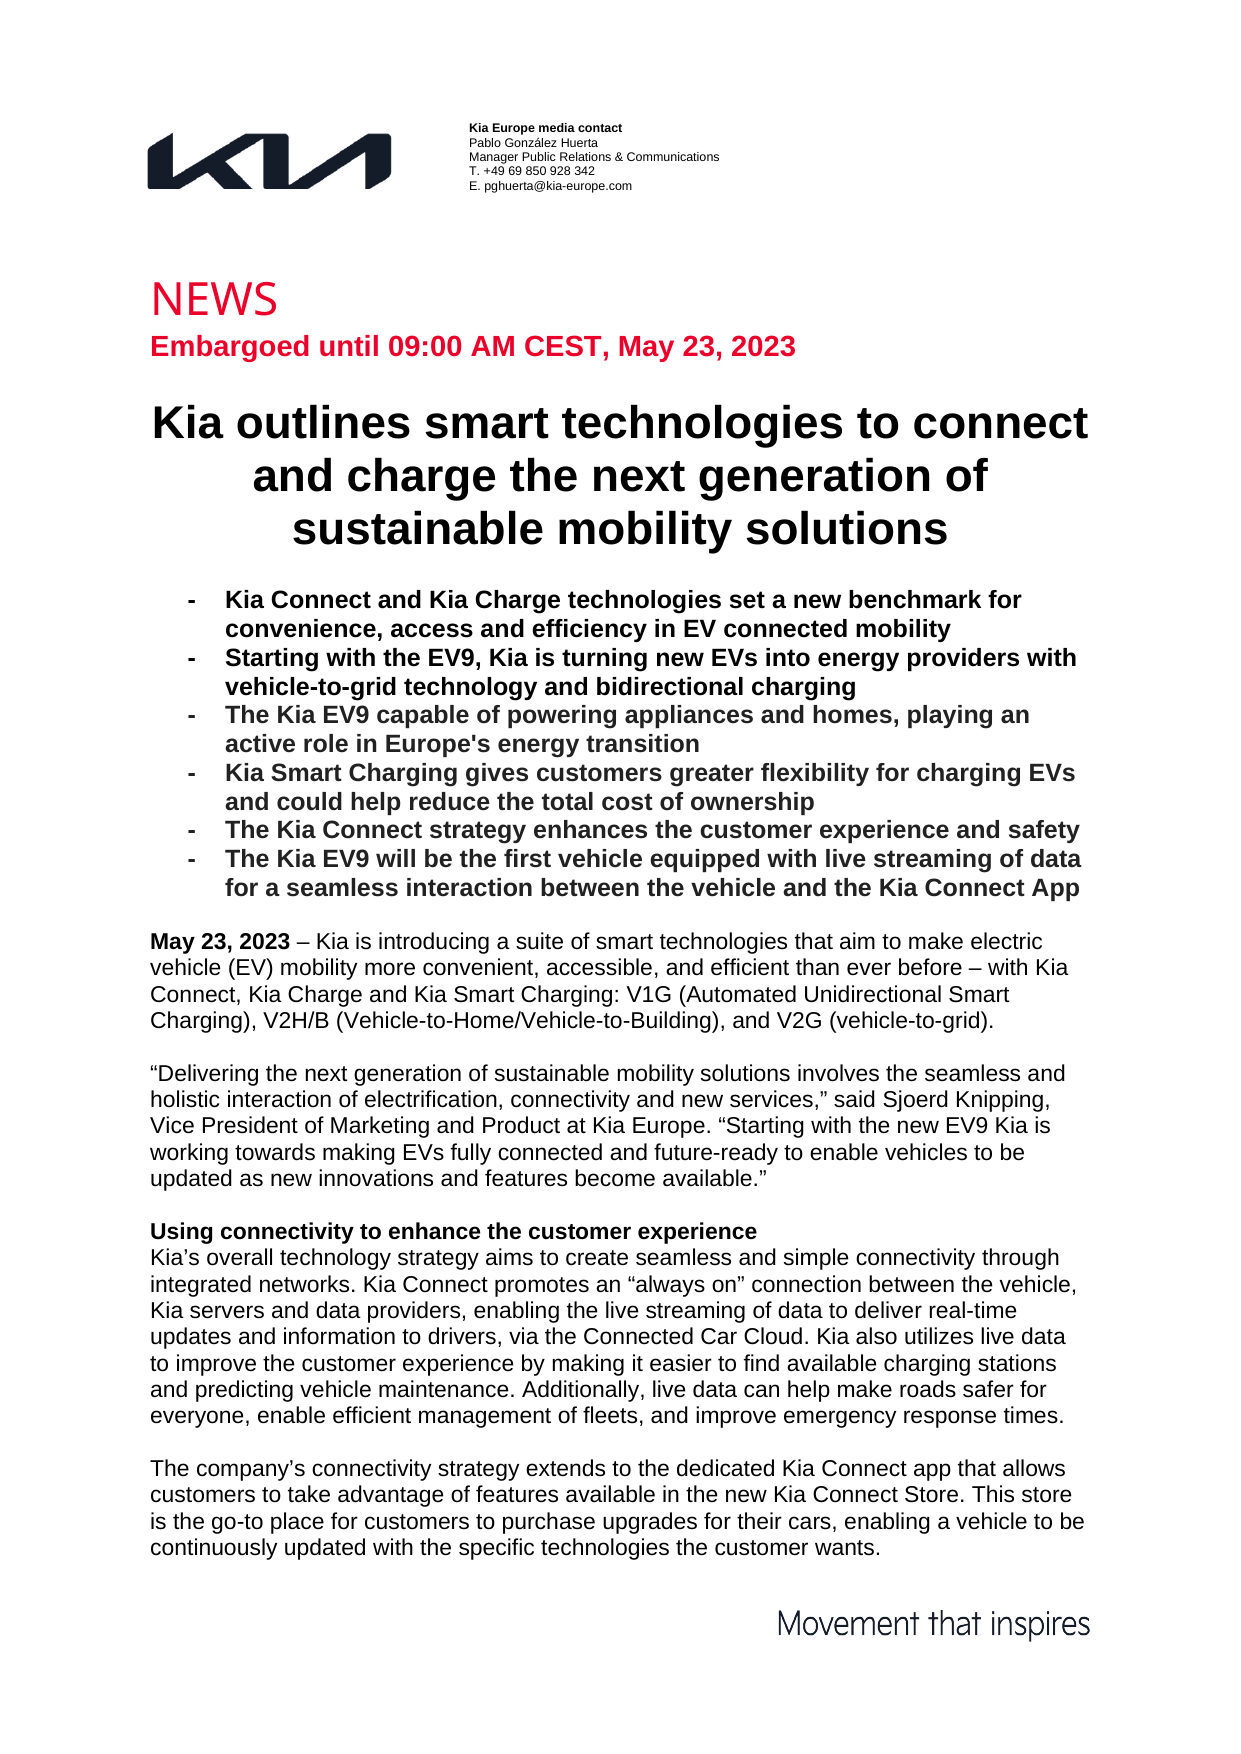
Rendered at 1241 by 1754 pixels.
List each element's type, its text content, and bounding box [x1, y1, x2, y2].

list The Kia Connect strategy enhances the customer experience and safety [187, 815, 1090, 844]
text Embargoed until 09:00 AM CEST, May 23, 2023 [150, 329, 1090, 362]
text NEWS [150, 266, 1090, 329]
list The Kia EV9 will be the first vehicle equipped with live streaming of data for a seamless interaction between the vehicle and the Kia Connect App [187, 844, 1090, 902]
list Kia Connect and Kia Charge technologies set a new benchmark for convenience, access and efficiency in EV connected mobility [187, 585, 1090, 643]
text “Delivering the next generation of sustainable mobility solutions involves the seamless and holistic interaction of electrification, connectivity and new services,” said Sjoerd Knipping, Vice President of Marketing and Product at Kia Europe. “Starting with the new EV9 Kia is working towards making EVs fully connected and future-ready to enable vehicles to be updated as new innovations and features become available.” [150, 1060, 1090, 1191]
text Using connectivity to enhance the customer experience [150, 1218, 1090, 1244]
text May 23, 2023 – Kia is introducing a suite of smart technologies that aim to make electric vehicle (EV) mobility more convenient, accessible, and efficient than ever before – with Kia Connect, Kia Charge and Kia Smart Charging: V1G (Automated Unidirectional Smart Charging), V2H/B (Vehicle-to-Home/Vehicle-to-Building), and V2G (vehicle-to-grid). [150, 928, 1090, 1033]
list The Kia EV9 capable of powering appliances and homes, playing an active role in Europe's energy transition [187, 700, 1090, 758]
text Kia’s overall technology strategy aims to create seamless and simple connectivity through integrated networks. Kia Connect promotes an “always on” connection between the vehicle, Kia servers and data providers, enabling the live streaming of data to deliver real-time updates and information to drivers, via the Connected Car Cloud. Kia also utilizes live data to improve the customer experience by making it easier to find available charging stations and predicting vehicle maintenance. Additionally, live data can help make roads safer for everyone, enable efficient management of fleets, and improve emergency response times. [150, 1244, 1090, 1429]
picture [147, 124, 394, 189]
picture [778, 1610, 1091, 1642]
list Starting with the EV9, Kia is turning new EVs into energy providers with vehicle-to-grid technology and bidirectional charging [187, 643, 1090, 700]
text The company’s connectivity strategy extends to the dedicated Kia Connect app that allows customers to take advantage of features available in the new Kia Connect Store. This store is the go-to place for customers to purchase upgrades for their cars, enabling a vehicle to be continuously updated with the specific technologies the customer wants. [150, 1455, 1090, 1560]
list Kia Smart Charging gives customers greater flexibility for charging EVs and could help reduce the total cost of ownership [187, 758, 1090, 815]
text Kia outlines smart technologies to connect and charge the next generation of sustainable mobility solutions [150, 396, 1090, 554]
